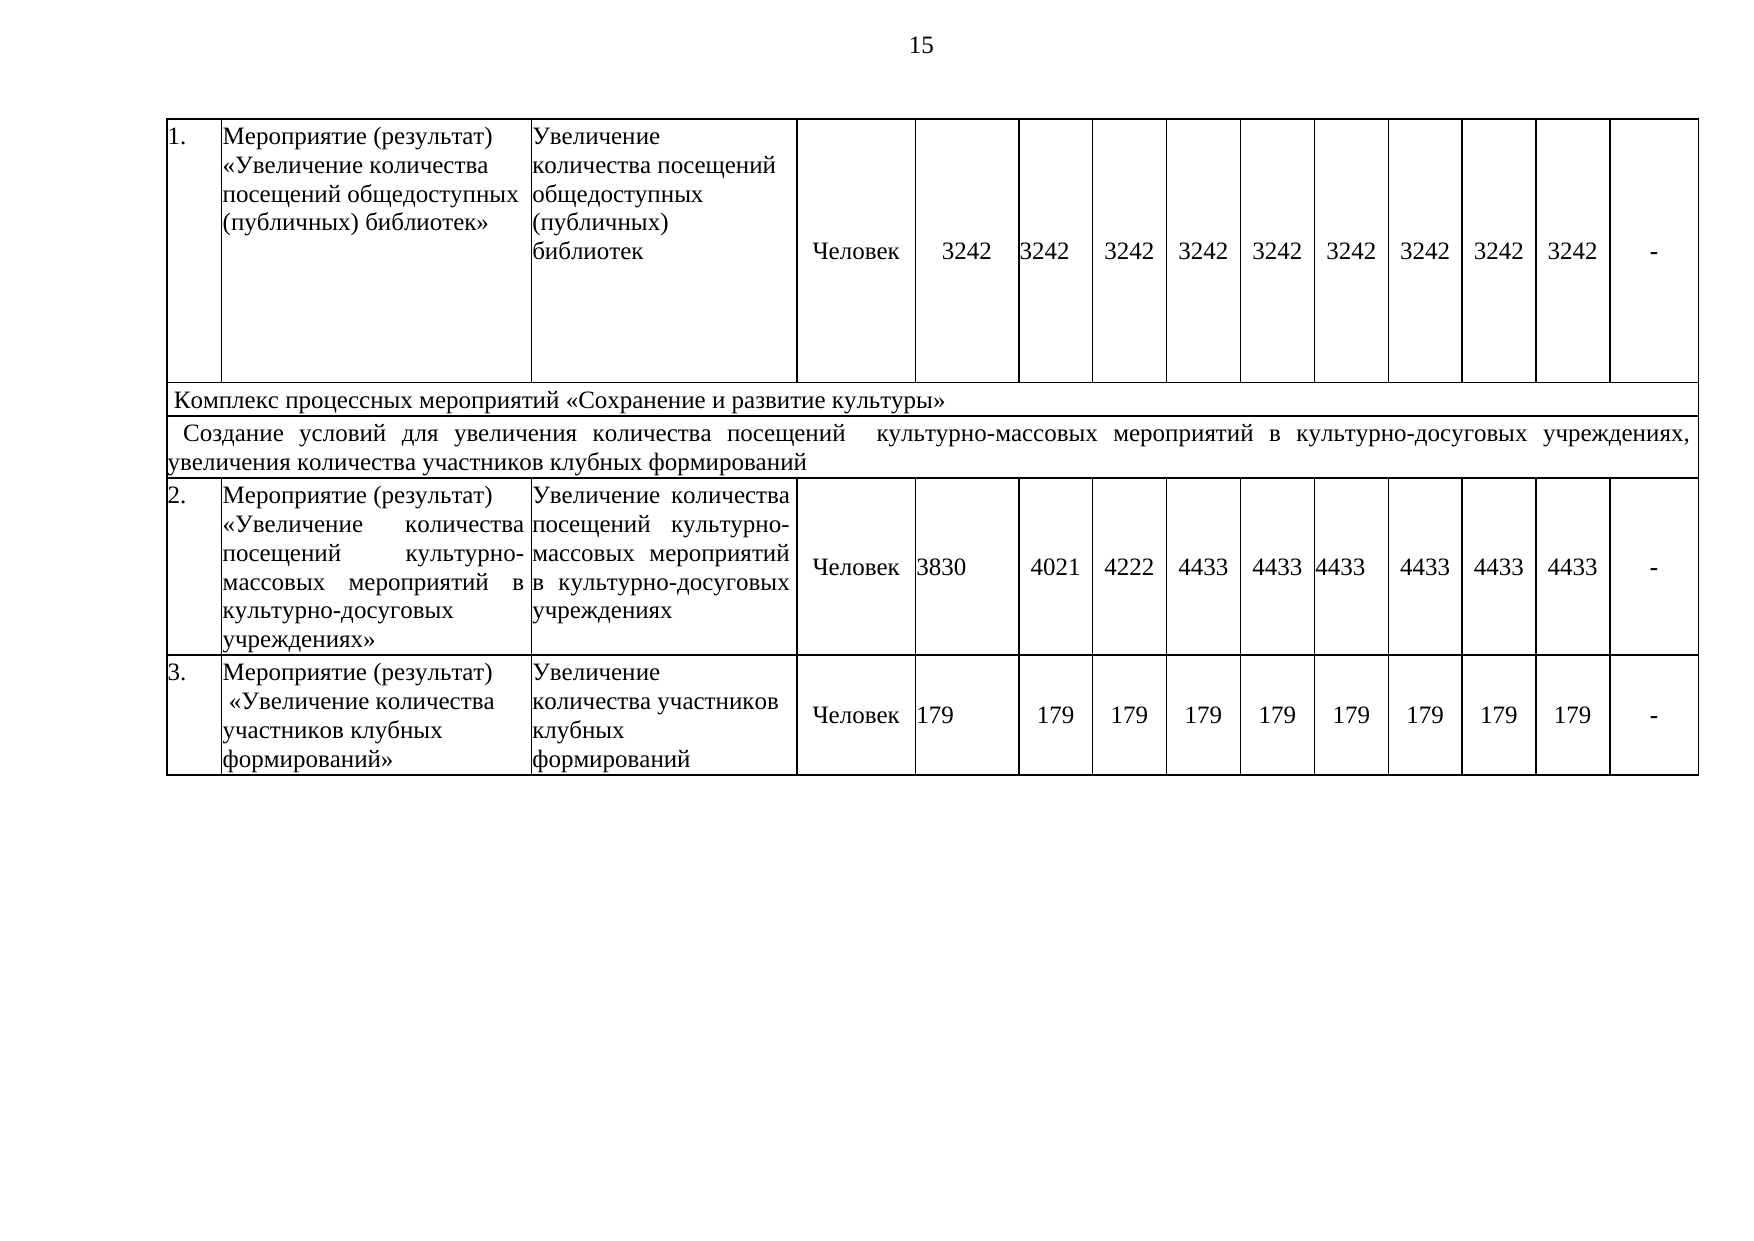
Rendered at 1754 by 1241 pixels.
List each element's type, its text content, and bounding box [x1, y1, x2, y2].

table_cell Увеличение количества посещений культурно-массовых мероприятий в культурно-досуговых учреждениях [532, 479, 796, 654]
table_cell Увеличение количества посещений общедоступных (публичных) библиотек [532, 120, 796, 382]
table_cell - [1611, 479, 1698, 654]
table_cell 2. [168, 479, 221, 654]
table_cell 3830 [916, 479, 1018, 654]
table_cell 179 [1389, 656, 1461, 774]
table_cell Мероприятие (результат) «Увеличение количества посещений культурно-массовых мероприятий в культурно-досуговых учреждениях» [222, 479, 531, 654]
table_cell 3242 [1537, 120, 1609, 382]
table_cell 179 [1241, 656, 1314, 774]
table_cell 3242 [1389, 120, 1461, 382]
table_cell Человек [798, 120, 915, 382]
table_cell 3242 [1463, 120, 1535, 382]
table_cell 3242 [1020, 120, 1092, 382]
table_cell 3242 [1167, 120, 1240, 382]
table_cell 4433 [1315, 479, 1388, 654]
table_cell 4433 [1389, 479, 1461, 654]
table_cell Человек [798, 479, 915, 654]
table_cell 3242 [1241, 120, 1314, 382]
table_cell 3242 [916, 120, 1018, 382]
table_cell 179 [1537, 656, 1609, 774]
table_cell 179 [1020, 656, 1092, 774]
table_cell 3242 [1093, 120, 1166, 382]
table_cell 4433 [1241, 479, 1314, 654]
table_cell Мероприятие (результат) «Увеличение количества участников клубных формирований» [222, 656, 531, 774]
table_cell Комплекс процессных мероприятий «Сохранение и развитие культуры» [168, 383, 1698, 415]
table_cell 179 [1315, 656, 1388, 774]
table_cell - [1611, 120, 1698, 382]
table_cell 1. [168, 120, 221, 382]
table_cell 179 [1463, 656, 1535, 774]
table_cell Мероприятие (результат) «Увеличение количества посещений общедоступных (публичных) библиотек» [222, 120, 531, 382]
table_cell 3. [168, 656, 221, 774]
table_cell Человек [798, 656, 915, 774]
table_cell 179 [916, 656, 1018, 774]
table_cell Создание условий для увеличения количества посещений культурно-массовых мероприятий в культурно-досуговых учреждениях, увеличения количества участников клубных формирований [168, 417, 1698, 477]
table_cell 4433 [1463, 479, 1535, 654]
table_cell Увеличение количества участников клубных формирований [532, 656, 796, 774]
table_cell 4433 [1537, 479, 1609, 654]
table_cell 179 [1093, 656, 1166, 774]
table_cell 4222 [1093, 479, 1166, 654]
table_cell 3242 [1315, 120, 1388, 382]
table_cell 179 [1167, 656, 1240, 774]
table_cell 4021 [1020, 479, 1092, 654]
table_cell - [1611, 656, 1698, 774]
table_cell 4433 [1167, 479, 1240, 654]
